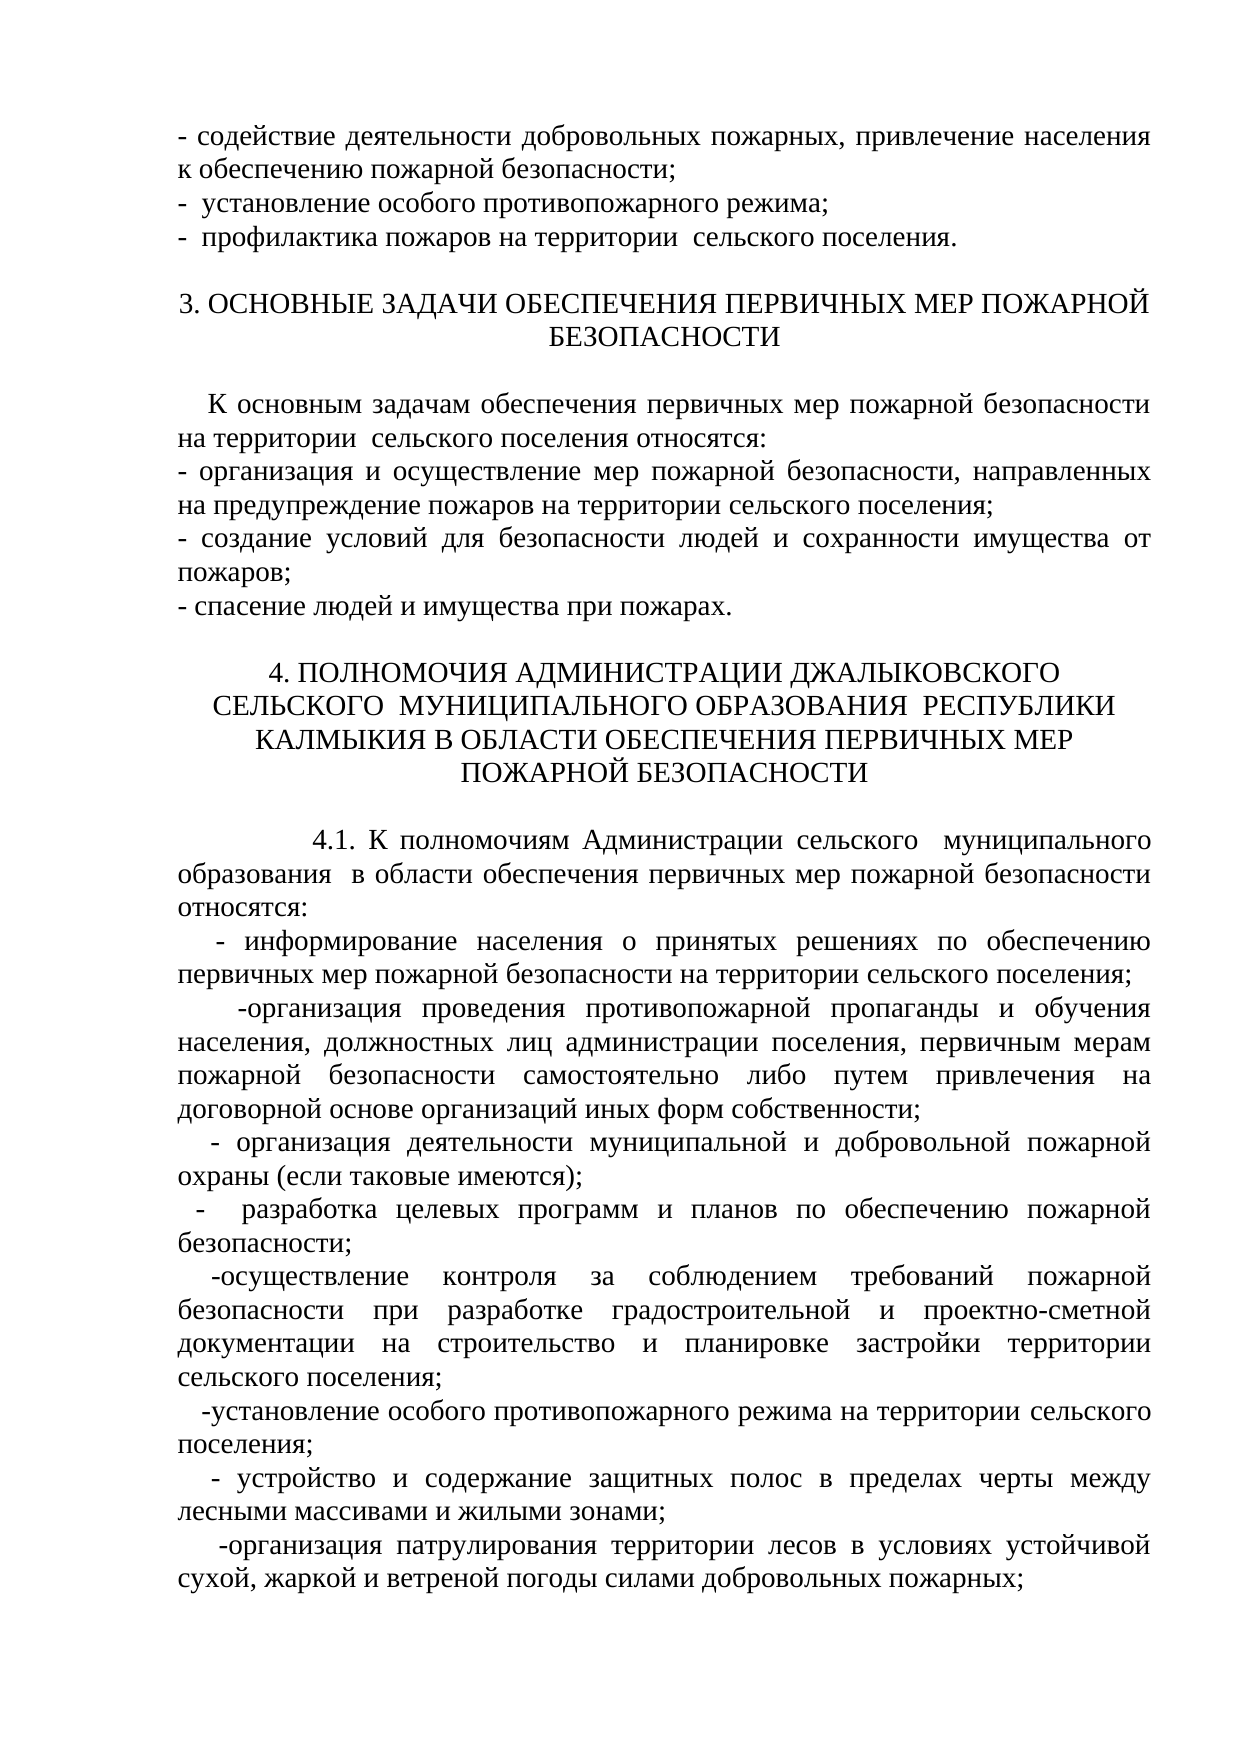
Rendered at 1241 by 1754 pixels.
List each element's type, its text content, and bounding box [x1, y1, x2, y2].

text 4.1. К полномочиям Администрации сельского муниципального образования в области обеспечения первичных мер пожарной безопасности относятся: [177, 822, 1152, 923]
text -организация патрулирования территории лесов в условиях устойчивой сухой, жаркой и ветреной погоды силами добровольных пожарных; [177, 1527, 1152, 1594]
text 3. ОСНОВНЫЕ ЗАДАЧИ ОБЕСПЕЧЕНИЯ ПЕРВИЧНЫХ МЕР ПОЖАРНОЙ БЕЗОПАСНОСТИ [177, 286, 1152, 353]
text - спасение людей и имущества при пожарах. [177, 588, 1152, 621]
text - профилактика пожаров на территории сельского поселения. [177, 219, 1152, 252]
text - информирование населения о принятых решениях по обеспечению первичных мер пожарной безопасности на территории сельского поселения; [177, 923, 1152, 990]
text - разработка целевых программ и планов по обеспечению пожарной безопасности; [177, 1191, 1152, 1258]
text - устройство и содержание защитных полос в пределах черты между лесными массивами и жилыми зонами; [177, 1460, 1152, 1527]
text -организация проведения противопожарной пропаганды и обучения населения, должностных лиц администрации поселения, первичным мерам пожарной безопасности самостоятельно либо путем привлечения на договорной основе организаций иных форм собственности; [177, 990, 1152, 1124]
text -осуществление контроля за соблюдением требований пожарной безопасности при разработке градостроительной и проектно-сметной документации на строительство и планировке застройки территории сельского поселения; [177, 1258, 1152, 1393]
text - установление особого противопожарного режима; [177, 185, 1152, 219]
text - создание условий для безопасности людей и сохранности имущества от пожаров; [177, 521, 1152, 588]
text - организация деятельности муниципальной и добровольной пожарной охраны (если таковые имеются); [177, 1124, 1152, 1191]
text - содействие деятельности добровольных пожарных, привлечение населения к обеспечению пожарной безопасности; [177, 118, 1152, 185]
text - организация и осуществление мер пожарной безопасности, направленных на предупреждение пожаров на территории сельского поселения; [177, 453, 1152, 521]
text К основным задачам обеспечения первичных мер пожарной безопасности на территории сельского поселения относятся: [177, 386, 1152, 453]
text 4. ПОЛНОМОЧИЯ АДМИНИСТРАЦИИ ДЖАЛЫКОВСКОГО СЕЛЬСКОГО МУНИЦИПАЛЬНОГО ОБРАЗОВАНИЯ РЕСПУБЛИКИ КАЛМЫКИЯ В ОБЛАСТИ ОБЕСПЕЧЕНИЯ ПЕРВИЧНЫХ МЕР ПОЖАРНОЙ БЕЗОПАСНОСТИ [177, 655, 1152, 789]
text -установление особого противопожарного режима на территории сельского поселения; [177, 1393, 1152, 1460]
